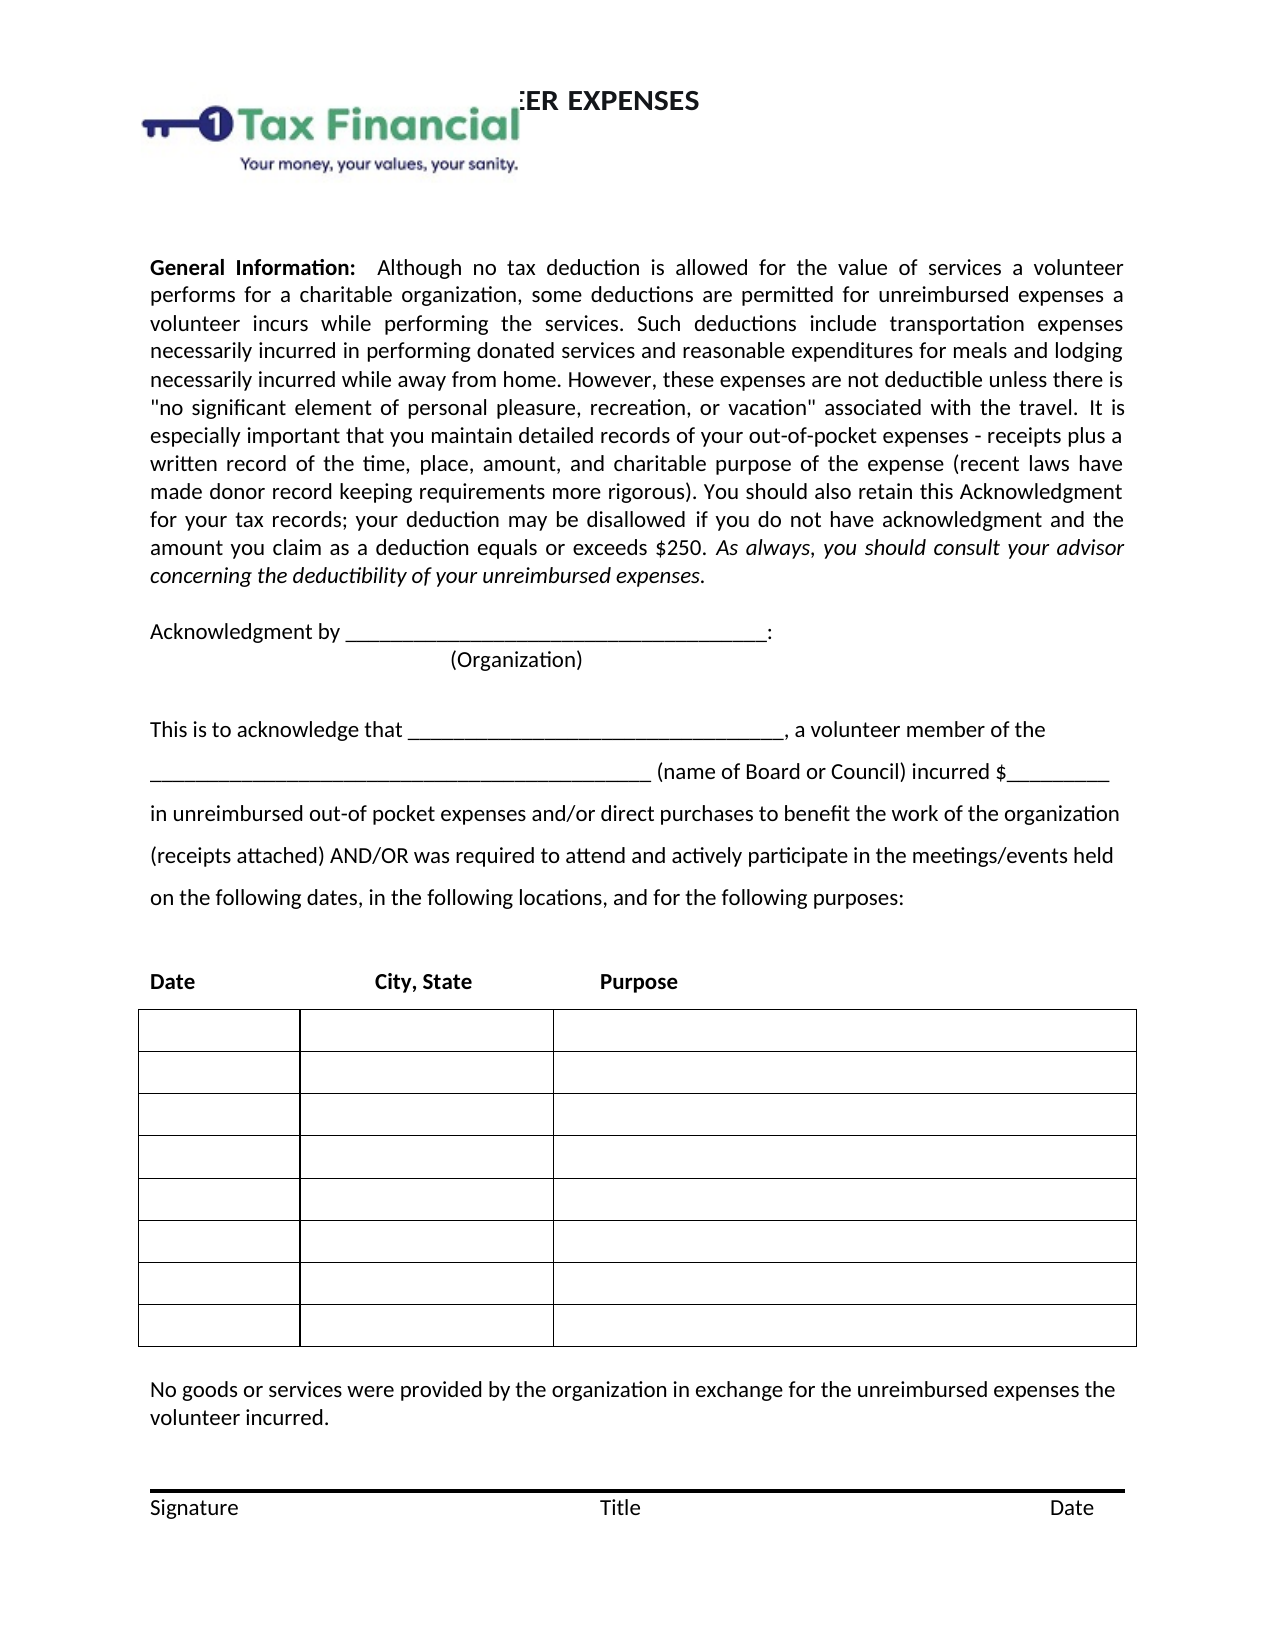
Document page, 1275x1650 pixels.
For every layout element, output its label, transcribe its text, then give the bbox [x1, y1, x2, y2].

table_cell [301, 1263, 553, 1304]
table_cell [554, 1305, 1136, 1346]
table_cell [301, 1094, 553, 1135]
table_cell [301, 1221, 553, 1262]
text Acknowledgment by _____________________________________: [150, 617, 1125, 645]
table_cell [301, 1136, 553, 1177]
table_cell [139, 1052, 299, 1093]
table_cell [139, 1136, 299, 1177]
text General Information: Although no tax deduction is allowed for the value of services a volunteer performs for a charitable organization, some deductions are permitted for unreimbursed expenses a volunteer incurs while performing the services. Such deductions include transportation expenses necessarily incurred in performing donated services and reasonable expenditures for meals and lodging necessarily incurred while away from home. However, these expenses are not deductible unless there is "no significant element of personal pleasure, recreation, or vacation" associated with the travel. It is especially important that you maintain detailed records of your out-of-pocket expenses - receipts plus a written record of the time, place, amount, and charitable purpose of the expense (recent laws have made donor record keeping requirements more rigorous). You should also retain this Acknowledgment for your tax records; your deduction may be disallowed if you do not have acknowledgment and the amount you claim as a deduction equals or exceeds $250. As always, you should consult your advisor concerning the deductibility of your unreimbursed expenses. [150, 253, 1125, 589]
picture [140, 82, 521, 197]
table_header [139, 1010, 299, 1051]
table_header [301, 1010, 553, 1051]
table_cell [554, 1136, 1136, 1177]
table_cell [301, 1052, 553, 1093]
table_cell [554, 1263, 1136, 1304]
table_cell [301, 1305, 553, 1346]
table_header [554, 1010, 1136, 1051]
table_cell [554, 1052, 1136, 1093]
text This is to acknowledge that _________________________________, a volunteer member of the ____________________________________________ (name of Board or Council) incurred $_________ in unreimbursed out-of pocket expenses and/or direct purchases to benefit the work of the organization (receipts attached) AND/OR was required to attend and actively participate in the meetings/events held on the following dates, in the following locations, and for the following purposes: [150, 715, 1125, 911]
table_cell [139, 1221, 299, 1262]
table_cell [554, 1179, 1136, 1220]
text (Organization) [150, 645, 1125, 673]
text No goods or services were provided by the organization in exchange for the unreimbursed expenses the volunteer incurred. [150, 1375, 1125, 1431]
table_cell [139, 1094, 299, 1135]
table_cell [139, 1305, 299, 1346]
table_cell [139, 1263, 299, 1304]
table_cell [554, 1221, 1136, 1262]
text Date City, State Purpose [150, 967, 1125, 995]
text Signature Title Date [150, 1493, 1125, 1521]
table_cell [554, 1094, 1136, 1135]
table_cell [301, 1179, 553, 1220]
table_cell [139, 1179, 299, 1220]
